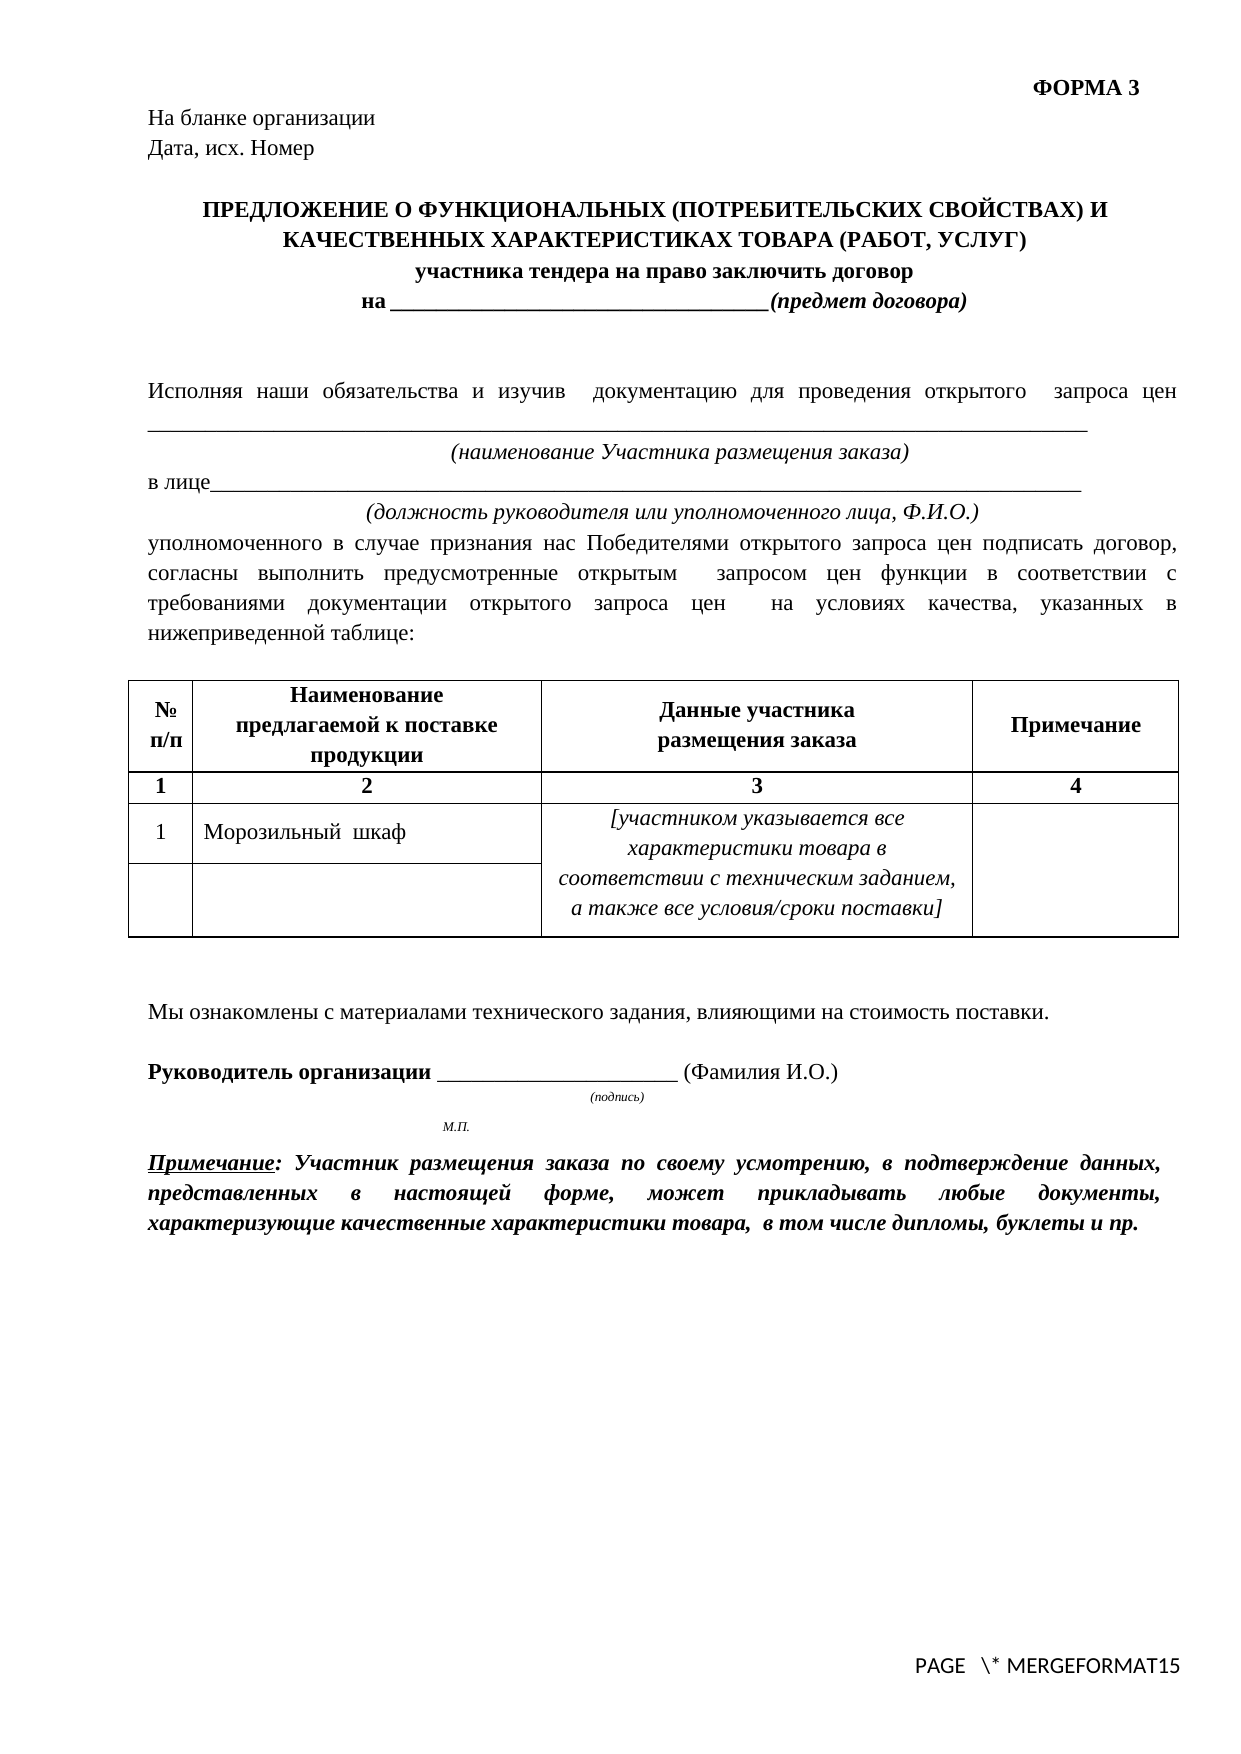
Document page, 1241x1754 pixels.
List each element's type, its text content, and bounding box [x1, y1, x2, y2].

text Исполняя наши обязательства и изучив документацию для проведения открытого запроса цен __________________________________________________________________________________ [148, 378, 1179, 434]
table_cell 1 [129, 773, 192, 803]
text На бланке организации [148, 104, 1162, 130]
text (должность руководителя или уполномоченного лица, Ф.И.О.) [177, 498, 1179, 525]
table_header № п/п [129, 681, 192, 771]
text Дата, исх. Номер [148, 134, 1162, 161]
table_cell 4 [973, 773, 1178, 803]
table_header Наименование предлагаемой к поставке продукции [193, 681, 541, 771]
table_cell [193, 864, 541, 936]
text Мы ознакомлены с материалами технического задания, влияющими на стоимость поставки. [148, 998, 1162, 1024]
table_cell Морозильный шкаф [193, 804, 541, 863]
text М.П. [148, 1119, 1162, 1145]
table_cell 2 [193, 773, 541, 803]
table_header Примечание [973, 681, 1178, 771]
text участника тендера на право заключить договор [148, 257, 1181, 283]
text (подпись) [516, 1088, 1162, 1115]
table_cell 3 [542, 773, 972, 803]
text в лице____________________________________________________________________________ [148, 468, 1179, 494]
text уполномоченного в случае признания нас Победителями открытого запроса цен подписать договор, согласны выполнить предусмотренные открытым запросом цен функции в соответствии с требованиями документации открытого запроса цен на условиях качества, указанных в нижеприведенной таблице: [148, 529, 1179, 646]
text Примечание: Участник размещения заказа по своему усмотрению, в подтверждение данных, представленных в настоящей форме, может прикладывать любые документы, характеризующие качественные характеристики товара, в том числе дипломы, буклеты и пр. [148, 1149, 1162, 1236]
table_cell [973, 804, 1178, 936]
text ФОРМА 3 [959, 74, 1162, 100]
table_cell [участником указывается все характеристики товара в соответствии с техническим заданием, а также все условия/сроки поставки] [542, 804, 972, 936]
text Руководитель организации _____________________ (Фамилия И.О.) [148, 1058, 1162, 1085]
text на _________________________________(предмет договора) [148, 287, 1181, 313]
table_header Данные участника размещения заказа [542, 681, 972, 771]
table_cell 1 [129, 804, 192, 863]
table_cell [129, 864, 192, 936]
text ПРЕДЛОЖЕНИЕ О ФУНКЦИОНАЛЬНЫХ (ПОТРЕБИТЕЛЬСКИХ СВОЙСТВАХ) И качественных характеристиках товара (работ, УСЛУГ) [148, 196, 1162, 253]
text (наименование Участника размещения заказа) [148, 438, 1179, 464]
